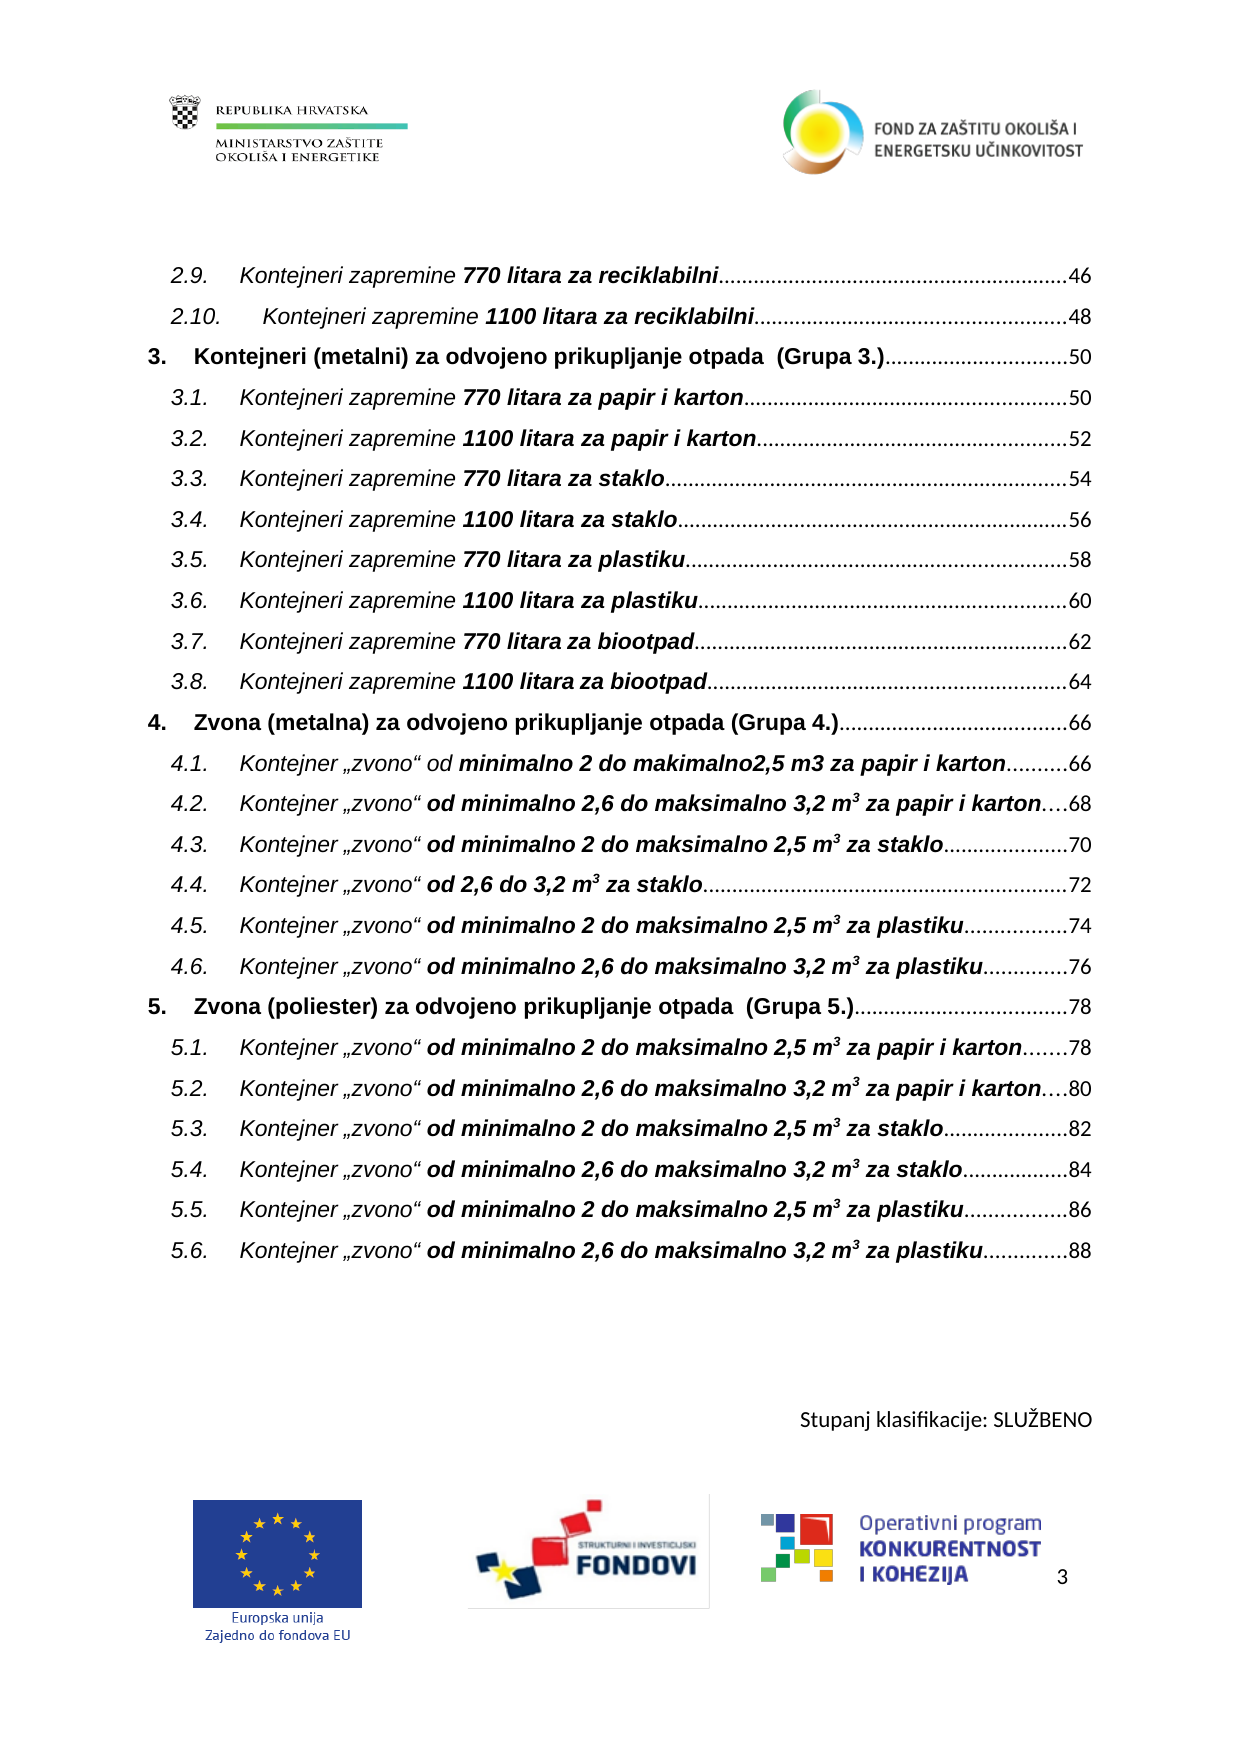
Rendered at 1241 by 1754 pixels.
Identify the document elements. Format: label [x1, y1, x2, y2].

picture [467, 1494, 710, 1610]
picture [168, 78, 408, 191]
picture [761, 1514, 1041, 1585]
